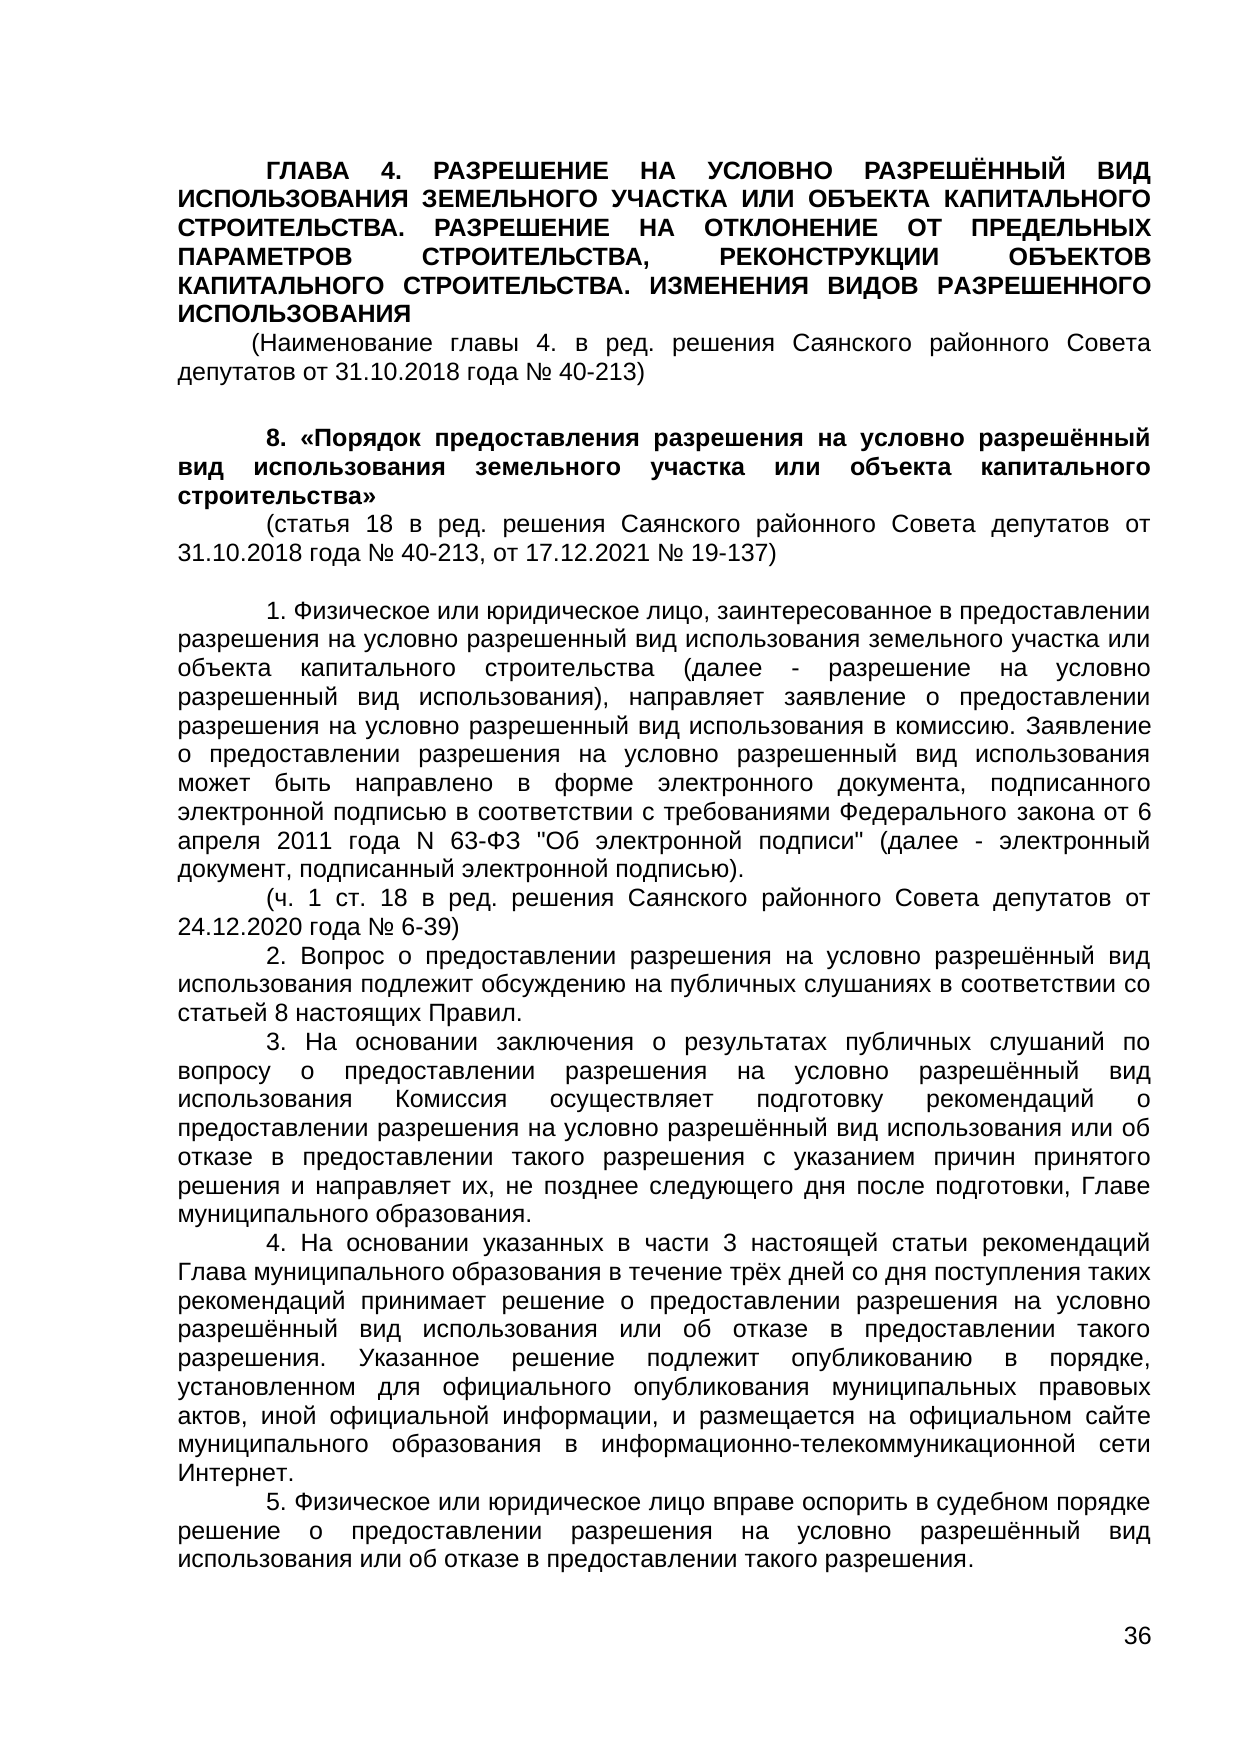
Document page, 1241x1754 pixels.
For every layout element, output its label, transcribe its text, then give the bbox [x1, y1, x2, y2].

text 4. На основании указанных в части 3 настоящей статьи рекомендаций Глава муниципального образования в течение трёх дней со дня поступления таких рекомендаций принимает решение о предоставлении разрешения на условно разрешённый вид использования или об отказе в предоставлении такого разрешения. Указанное решение подлежит опубликованию в порядке, установленном для официального опубликования муниципальных правовых актов, иной официальной информации, и размещается на официальном сайте муниципального образования в информационно-телекоммуникационной сети Интернет. [177, 1228, 1152, 1487]
text 2. Вопрос о предоставлении разрешения на условно разрешённый вид использования подлежит обсуждению на публичных слушаниях в соответствии со статьей 8 настоящих Правил. [177, 941, 1152, 1027]
text 3. На основании заключения о результатах публичных слушаний по вопросу о предоставлении разрешения на условно разрешённый вид использования Комиссия осуществляет подготовку рекомендаций о предоставлении разрешения на условно разрешённый вид использования или об отказе в предоставлении такого разрешения с указанием причин принятого решения и направляет их, не позднее следующего дня после подготовки, Главе муниципального образования. [177, 1027, 1152, 1228]
text 5. Физическое или юридическое лицо вправе оспорить в судебном порядке решение о предоставлении разрешения на условно разрешённый вид использования или об отказе в предоставлении такого разрешения. [177, 1487, 1152, 1573]
text (ч. 1 ст. 18 в ред. решения Саянского районного Совета депутатов от 24.12.2020 года № 6-39) [177, 883, 1152, 941]
text 1. Физическое или юридическое лицо, заинтересованное в предоставлении разрешения на условно разрешенный вид использования земельного участка или объекта капитального строительства (далее - разрешение на условно разрешенный вид использования), направляет заявление о предоставлении разрешения на условно разрешенный вид использования в комиссию. Заявление о предоставлении разрешения на условно разрешенный вид использования может быть направлено в форме электронного документа, подписанного электронной подписью в соответствии с требованиями Федерального закона от 6 апреля 2011 года N 63-ФЗ "Об электронной подписи" (далее - электронный документ, подписанный электронной подписью). [177, 596, 1152, 883]
text (Наименование главы 4. в ред. решения Саянского районного Совета депутатов от 31.10.2018 года № 40-213) [177, 328, 1152, 386]
subtitle ГЛАВА 4. Разрешение на условно разрешённый вид использования земельного участка или объекта капитального строительства. Разрешение на отклонение от предельных параметров строительства, реконструкции объектов капитального строительства. Изменения видов разрешенного использования [177, 156, 1152, 328]
subtitle 8. «Порядок предоставления разрешения на условно разрешённый вид использования земельного участка или объекта капитального строительства» [177, 423, 1152, 509]
text (статья 18 в ред. решения Саянского районного Совета депутатов от 31.10.2018 года № 40-213, от 17.12.2021 № 19-137) [177, 509, 1152, 567]
